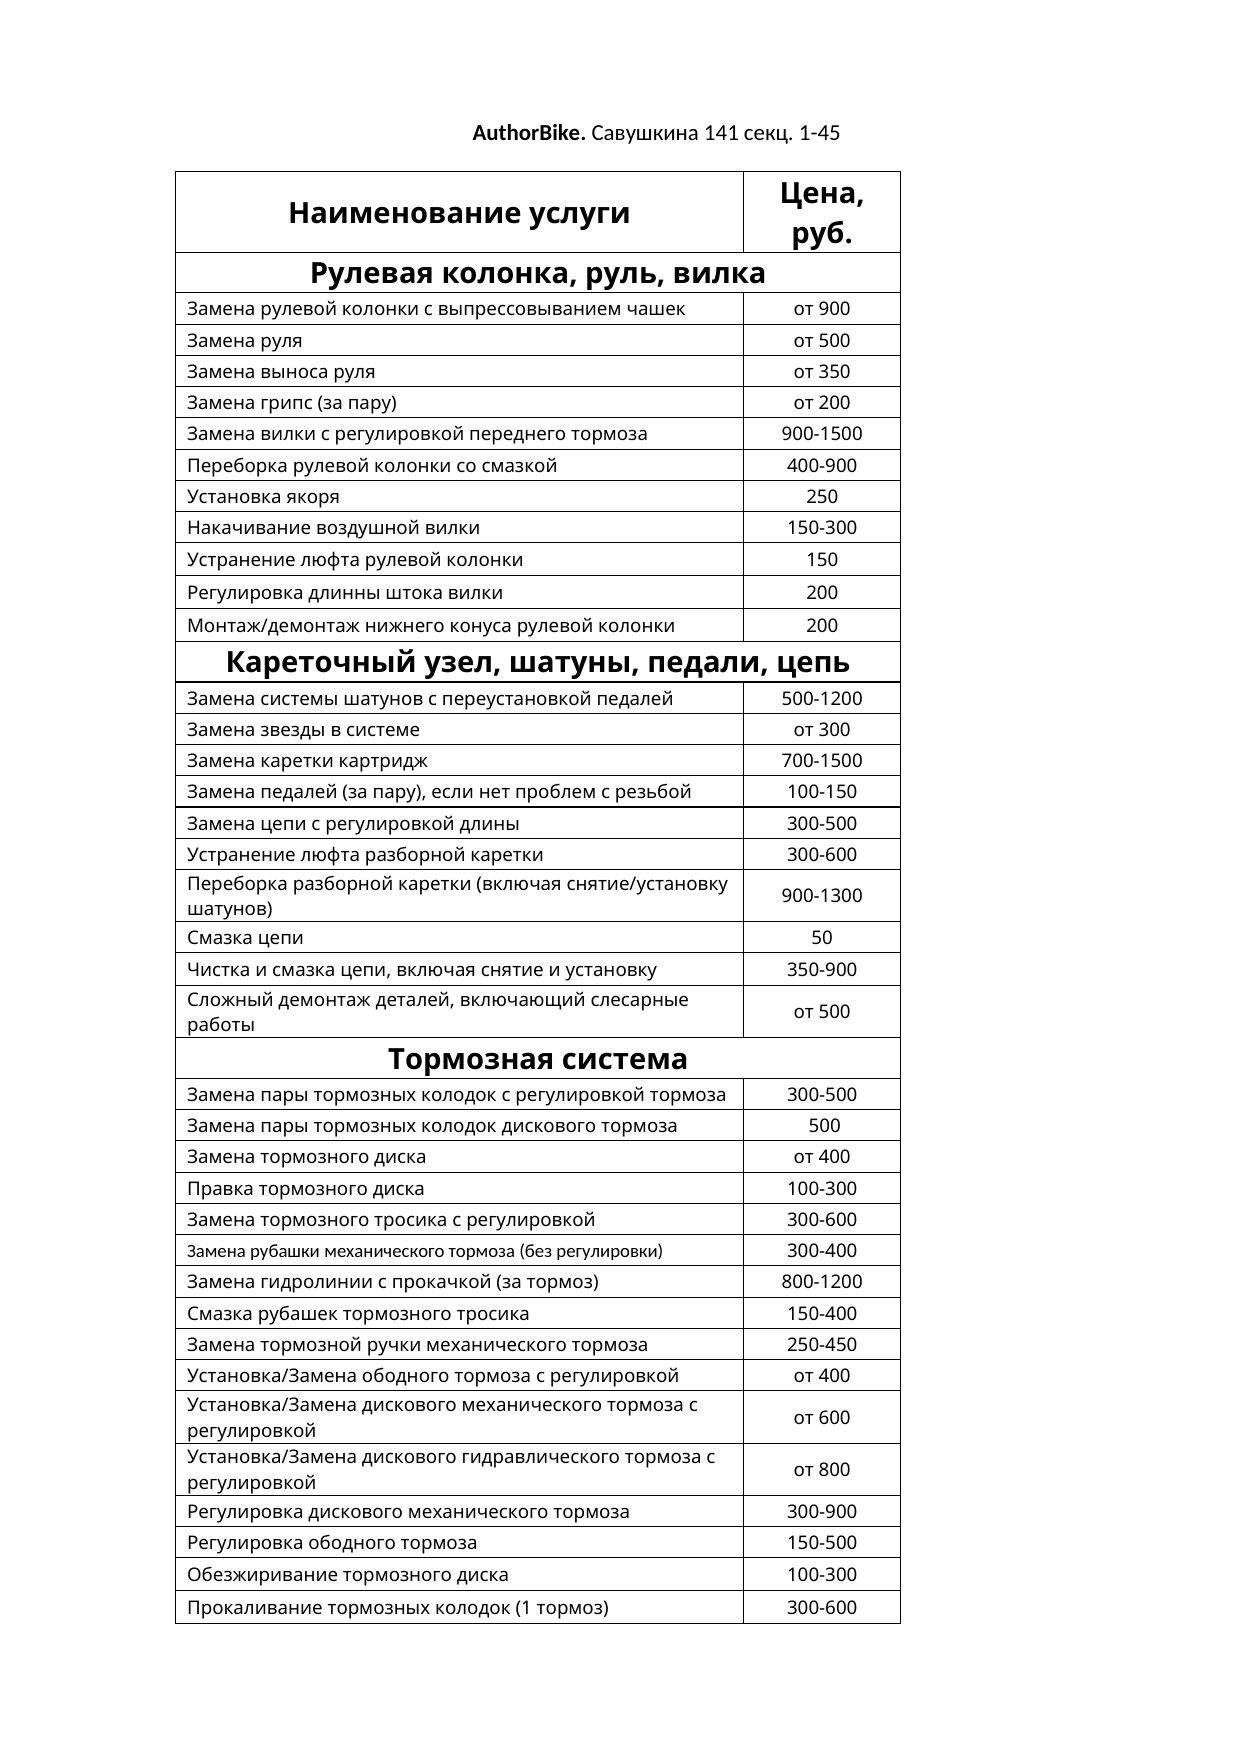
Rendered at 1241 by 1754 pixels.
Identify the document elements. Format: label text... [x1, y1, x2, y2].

table_cell 150-500 [744, 1527, 900, 1557]
table_cell 100-300 [744, 1173, 900, 1203]
table_header Наименование услуги [176, 172, 743, 252]
table_header Цена, руб. [744, 172, 900, 252]
table_cell от 500 [744, 986, 900, 1037]
text AuthorBike. Савушкина 141 секц. 1-45 [398, 118, 1152, 146]
table_cell 900-1300 [744, 870, 900, 921]
table_cell 200 [744, 576, 900, 608]
table_cell 500-1200 [744, 683, 900, 713]
table_cell Регулировка длинны штока вилки [176, 576, 743, 608]
table_cell Замена педалей (за пару), если нет проблем с резьбой [176, 776, 743, 806]
table_cell от 350 [744, 356, 900, 386]
table_cell от 900 [744, 293, 900, 323]
table_cell Замена тормозного диска [176, 1141, 743, 1172]
table_cell Замена тормозного тросика с регулировкой [176, 1204, 743, 1234]
table_cell Замена пары тормозных колодок дискового тормоза [176, 1110, 743, 1140]
table_cell 800-1200 [744, 1266, 900, 1297]
table_cell 300-600 [744, 1591, 900, 1623]
table_cell 300-900 [744, 1496, 900, 1526]
table_cell от 600 [744, 1391, 900, 1442]
table_cell Установка/Замена дискового механического тормоза с регулировкой [176, 1391, 743, 1442]
table_cell 900-1500 [744, 418, 900, 448]
table_cell Устранение люфта разборной каретки [176, 839, 743, 869]
table_cell Переборка разборной каретки (включая снятие/установку шатунов) [176, 870, 743, 921]
table_cell 500 [744, 1110, 900, 1140]
table_cell 50 [744, 922, 900, 952]
table_cell Замена выноса руля [176, 356, 743, 386]
table_cell от 500 [744, 325, 900, 355]
table_cell Замена каретки картридж [176, 745, 743, 775]
table_cell 300-600 [744, 839, 900, 869]
table_cell Установка/Замена дискового гидравлического тормоза с регулировкой [176, 1444, 743, 1494]
table_cell 400-900 [744, 450, 900, 480]
table_cell Замена руля [176, 325, 743, 355]
table_cell Тормозная система [176, 1038, 900, 1078]
table_cell 300-500 [744, 1079, 900, 1109]
table_cell 350-900 [744, 953, 900, 985]
table_cell от 400 [744, 1141, 900, 1172]
table_cell 300-500 [744, 808, 900, 838]
table_cell Замена вилки с регулировкой переднего тормоза [176, 418, 743, 448]
table_cell 100-300 [744, 1558, 900, 1590]
table_cell Переборка рулевой колонки со смазкой [176, 450, 743, 480]
table_cell Установка якоря [176, 481, 743, 511]
table_cell Правка тормозного диска [176, 1173, 743, 1203]
table_cell Рулевая колонка, руль, вилка [176, 253, 900, 292]
table_cell Кареточный узел, шатуны, педали, цепь [176, 642, 900, 681]
table_cell 200 [744, 609, 900, 641]
table_cell от 300 [744, 714, 900, 744]
table_cell Замена цепи с регулировкой длины [176, 808, 743, 838]
table_cell от 200 [744, 387, 900, 417]
table_cell 300-600 [744, 1204, 900, 1234]
table_cell 150-300 [744, 512, 900, 542]
table_cell от 800 [744, 1444, 900, 1494]
table_cell Монтаж/демонтаж нижнего конуса рулевой колонки [176, 609, 743, 641]
table_cell Сложный демонтаж деталей, включающий слесарные работы [176, 986, 743, 1037]
table_cell Прокаливание тормозных колодок (1 тормоз) [176, 1591, 743, 1623]
table_cell Замена тормозной ручки механического тормоза [176, 1329, 743, 1359]
table_cell Замена звезды в системе [176, 714, 743, 744]
table_cell Замена системы шатунов с переустановкой педалей [176, 683, 743, 713]
table_cell 300-400 [744, 1235, 900, 1265]
table_cell 250-450 [744, 1329, 900, 1359]
table_cell Накачивание воздушной вилки [176, 512, 743, 542]
table_cell 150 [744, 543, 900, 575]
table_cell Замена грипс (за пару) [176, 387, 743, 417]
table_cell Смазка цепи [176, 922, 743, 952]
table_cell Чистка и смазка цепи, включая снятие и установку [176, 953, 743, 985]
table_cell Устранение люфта рулевой колонки [176, 543, 743, 575]
table_cell Регулировка ободного тормоза [176, 1527, 743, 1557]
table_cell Замена пары тормозных колодок с регулировкой тормоза [176, 1079, 743, 1109]
table_cell 100-150 [744, 776, 900, 806]
table_cell Замена рулевой колонки с выпрессовыванием чашек [176, 293, 743, 323]
table_cell Установка/Замена ободного тормоза с регулировкой [176, 1360, 743, 1390]
table_cell Обезжиривание тормозного диска [176, 1558, 743, 1590]
table_cell 700-1500 [744, 745, 900, 775]
table_cell от 400 [744, 1360, 900, 1390]
table_cell Регулировка дискового механического тормоза [176, 1496, 743, 1526]
table_cell Смазка рубашек тормозного тросика [176, 1298, 743, 1328]
table_cell Замена гидролинии с прокачкой (за тормоз) [176, 1266, 743, 1297]
table_cell Замена рубашки механического тормоза (без регулировки) [176, 1235, 743, 1265]
table_cell 150-400 [744, 1298, 900, 1328]
table_cell 250 [744, 481, 900, 511]
